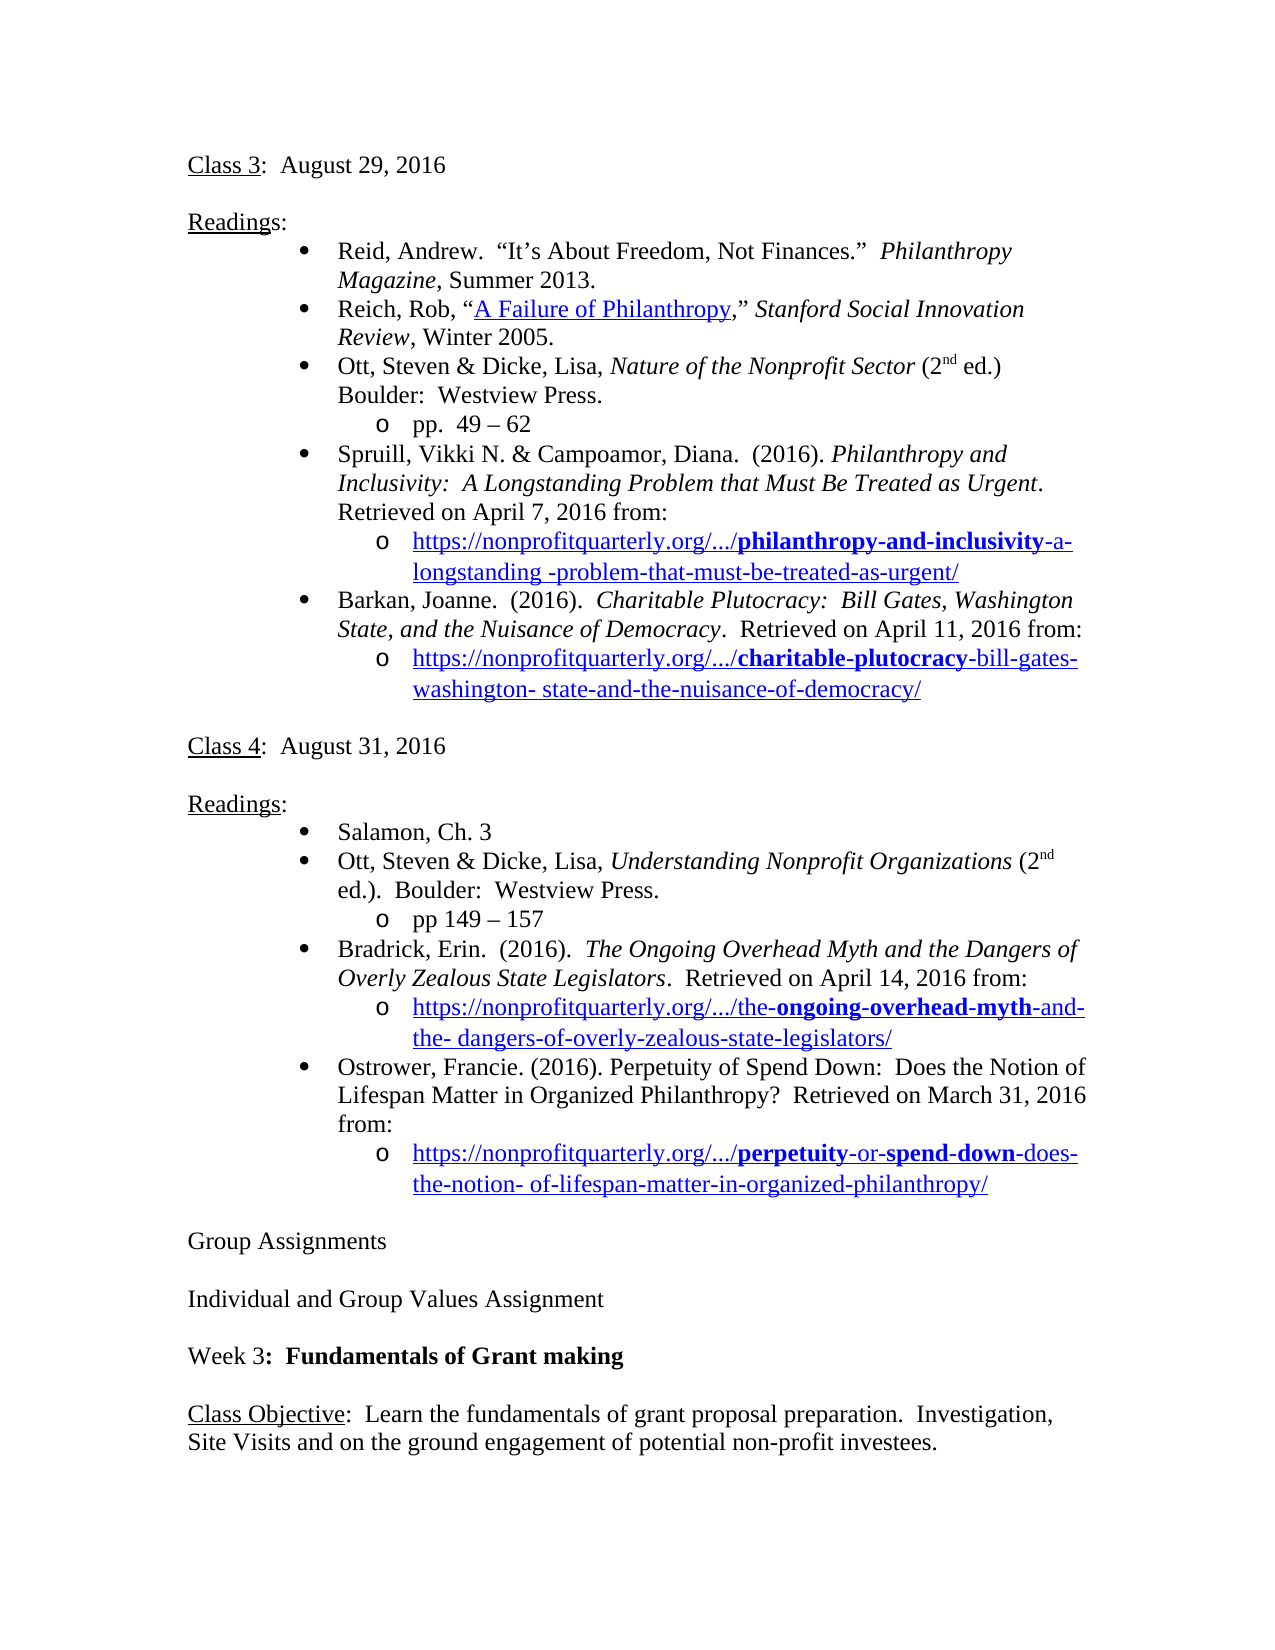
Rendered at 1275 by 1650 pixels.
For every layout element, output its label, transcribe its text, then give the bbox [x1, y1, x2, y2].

list Reich, Rob, “A Failure of Philanthropy,” Stanford Social Innovation Review, Winter 2005. [300, 294, 1087, 351]
list Reid, Andrew. “It’s About Freedom, Not Finances.” Philanthropy Magazine, Summer 2013. [300, 236, 1087, 294]
text Class 3: August 29, 2016 [187, 150, 1087, 179]
text Class Objective: Learn the fundamentals of grant proposal preparation. Investigation, Site Visits and on the ground engagement of potential non-profit investees. [187, 1399, 1087, 1456]
list https://nonprofitquarterly.org/.../philanthropy-and-inclusivity-a-longstanding -problem-that-must-be-treated-as-urgent/ [375, 526, 1087, 585]
text Group Assignments [187, 1226, 1087, 1255]
text Week 3: Fundamentals of Grant making [187, 1341, 1087, 1370]
list Barkan, Joanne. (2016). Charitable Plutocracy: Bill Gates, Washington State, and the Nuisance of Democracy. Retrieved on April 11, 2016 from: [300, 585, 1087, 643]
list https://nonprofitquarterly.org/.../charitable-plutocracy-bill-gates-washington- state-and-the-nuisance-of-democracy/ [375, 643, 1087, 702]
list Salamon, Ch. 3 [300, 817, 1087, 846]
list pp 149 – 157 [375, 904, 1087, 934]
list Ott, Steven & Dicke, Lisa, Nature of the Nonprofit Sector (2nd ed.) Boulder: Westview Press. [300, 351, 1087, 409]
text Class 4: August 31, 2016 [187, 731, 1087, 760]
text Readings: [187, 789, 1087, 817]
list Ostrower, Francie. (2016). Perpetuity of Spend Down: Does the Notion of Lifespan Matter in Organized Philanthropy? Retrieved on March 31, 2016 from: [300, 1052, 1087, 1138]
list Spruill, Vikki N. & Campoamor, Diana. (2016). Philanthropy and Inclusivity: A Longstanding Problem that Must Be Treated as Urgent. Retrieved on April 7, 2016 from: [300, 439, 1087, 526]
list https://nonprofitquarterly.org/.../the-ongoing-overhead-myth-and-the- dangers-of-overly-zealous-state-legislators/ [375, 992, 1087, 1052]
list Bradrick, Erin. (2016). The Ongoing Overhead Myth and the Dangers of Overly Zealous State Legislators. Retrieved on April 14, 2016 from: [300, 934, 1087, 992]
list pp. 49 – 62 [375, 409, 1087, 439]
text Readings: [187, 207, 1087, 236]
list https://nonprofitquarterly.org/.../perpetuity-or-spend-down-does-the-notion- of-lifespan-matter-in-organized-philanthropy/ [375, 1138, 1087, 1197]
text Individual and Group Values Assignment [187, 1284, 1087, 1312]
list Ott, Steven & Dicke, Lisa, Understanding Nonprofit Organizations (2nd ed.). Boulder: Westview Press. [300, 846, 1087, 904]
